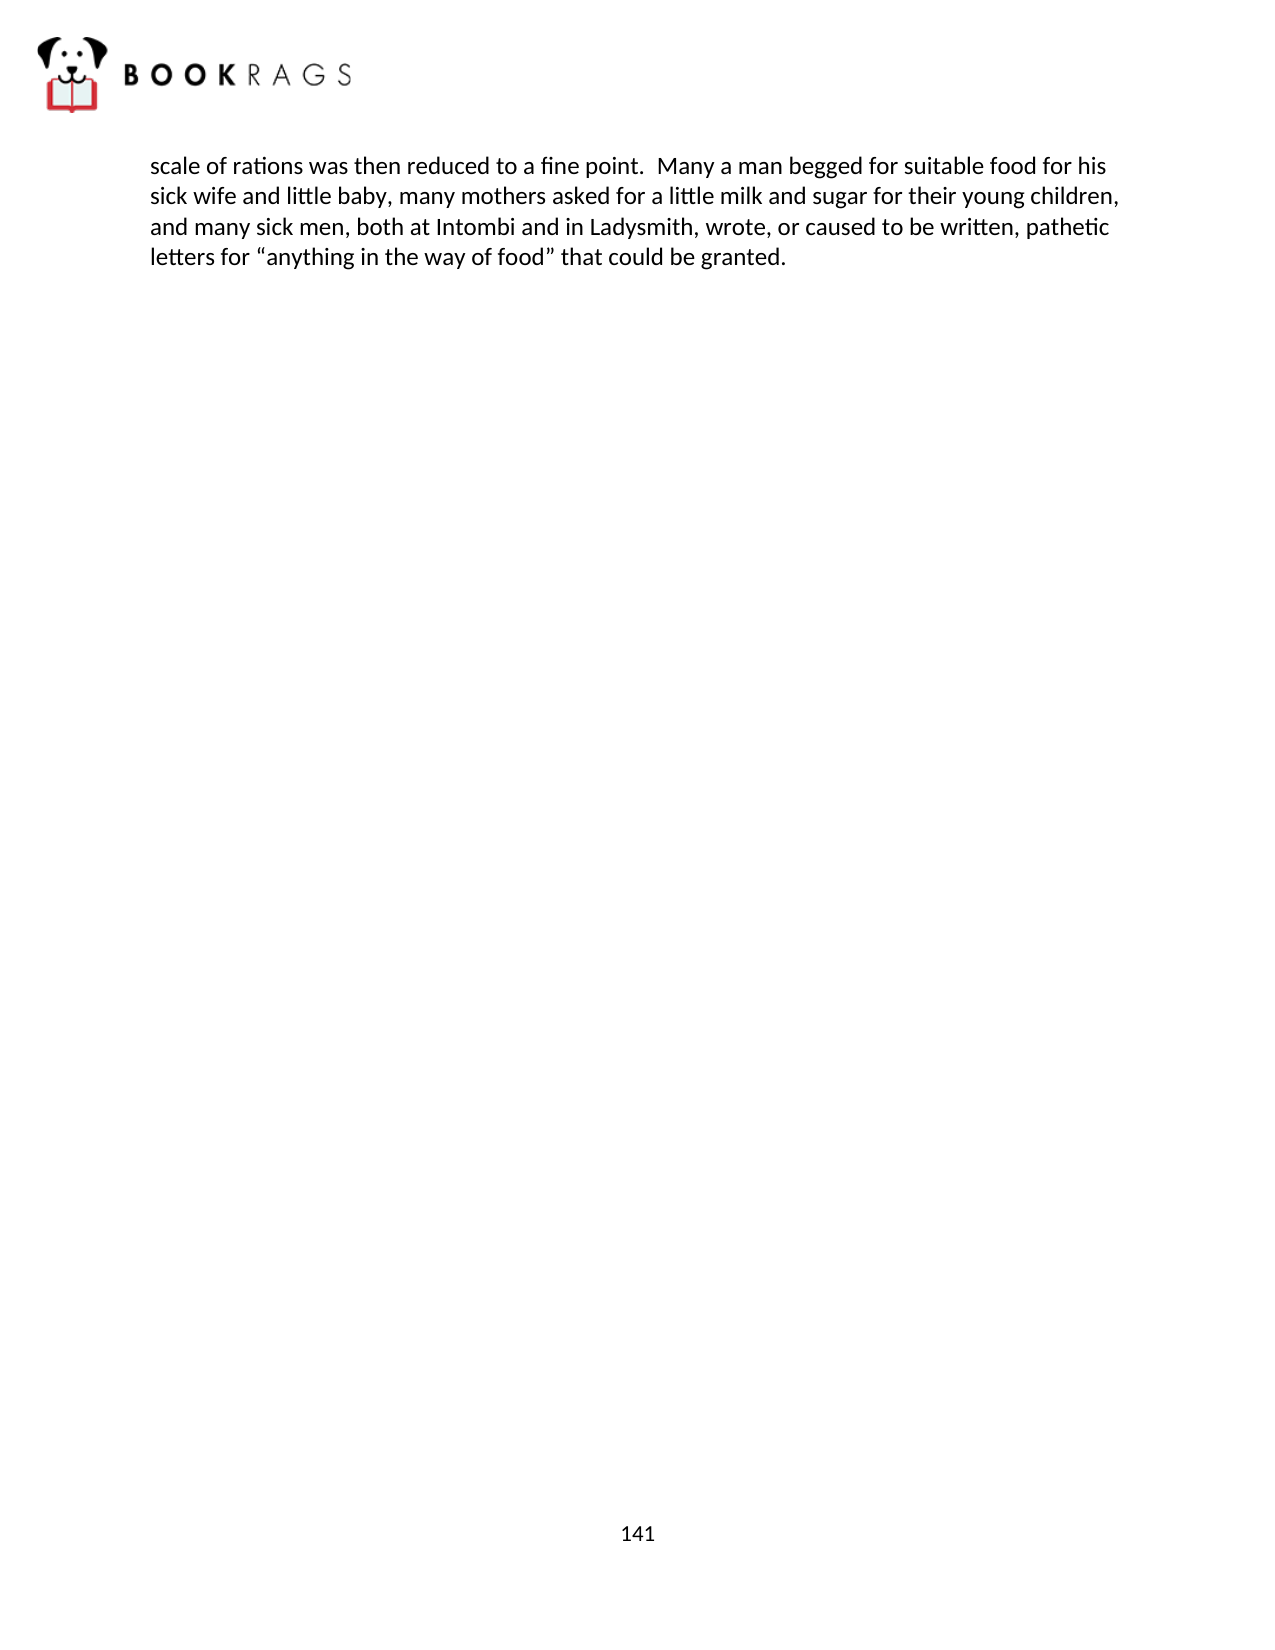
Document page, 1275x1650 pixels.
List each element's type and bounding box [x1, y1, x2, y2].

text [150, 150, 1125, 272]
picture [37, 37, 351, 113]
